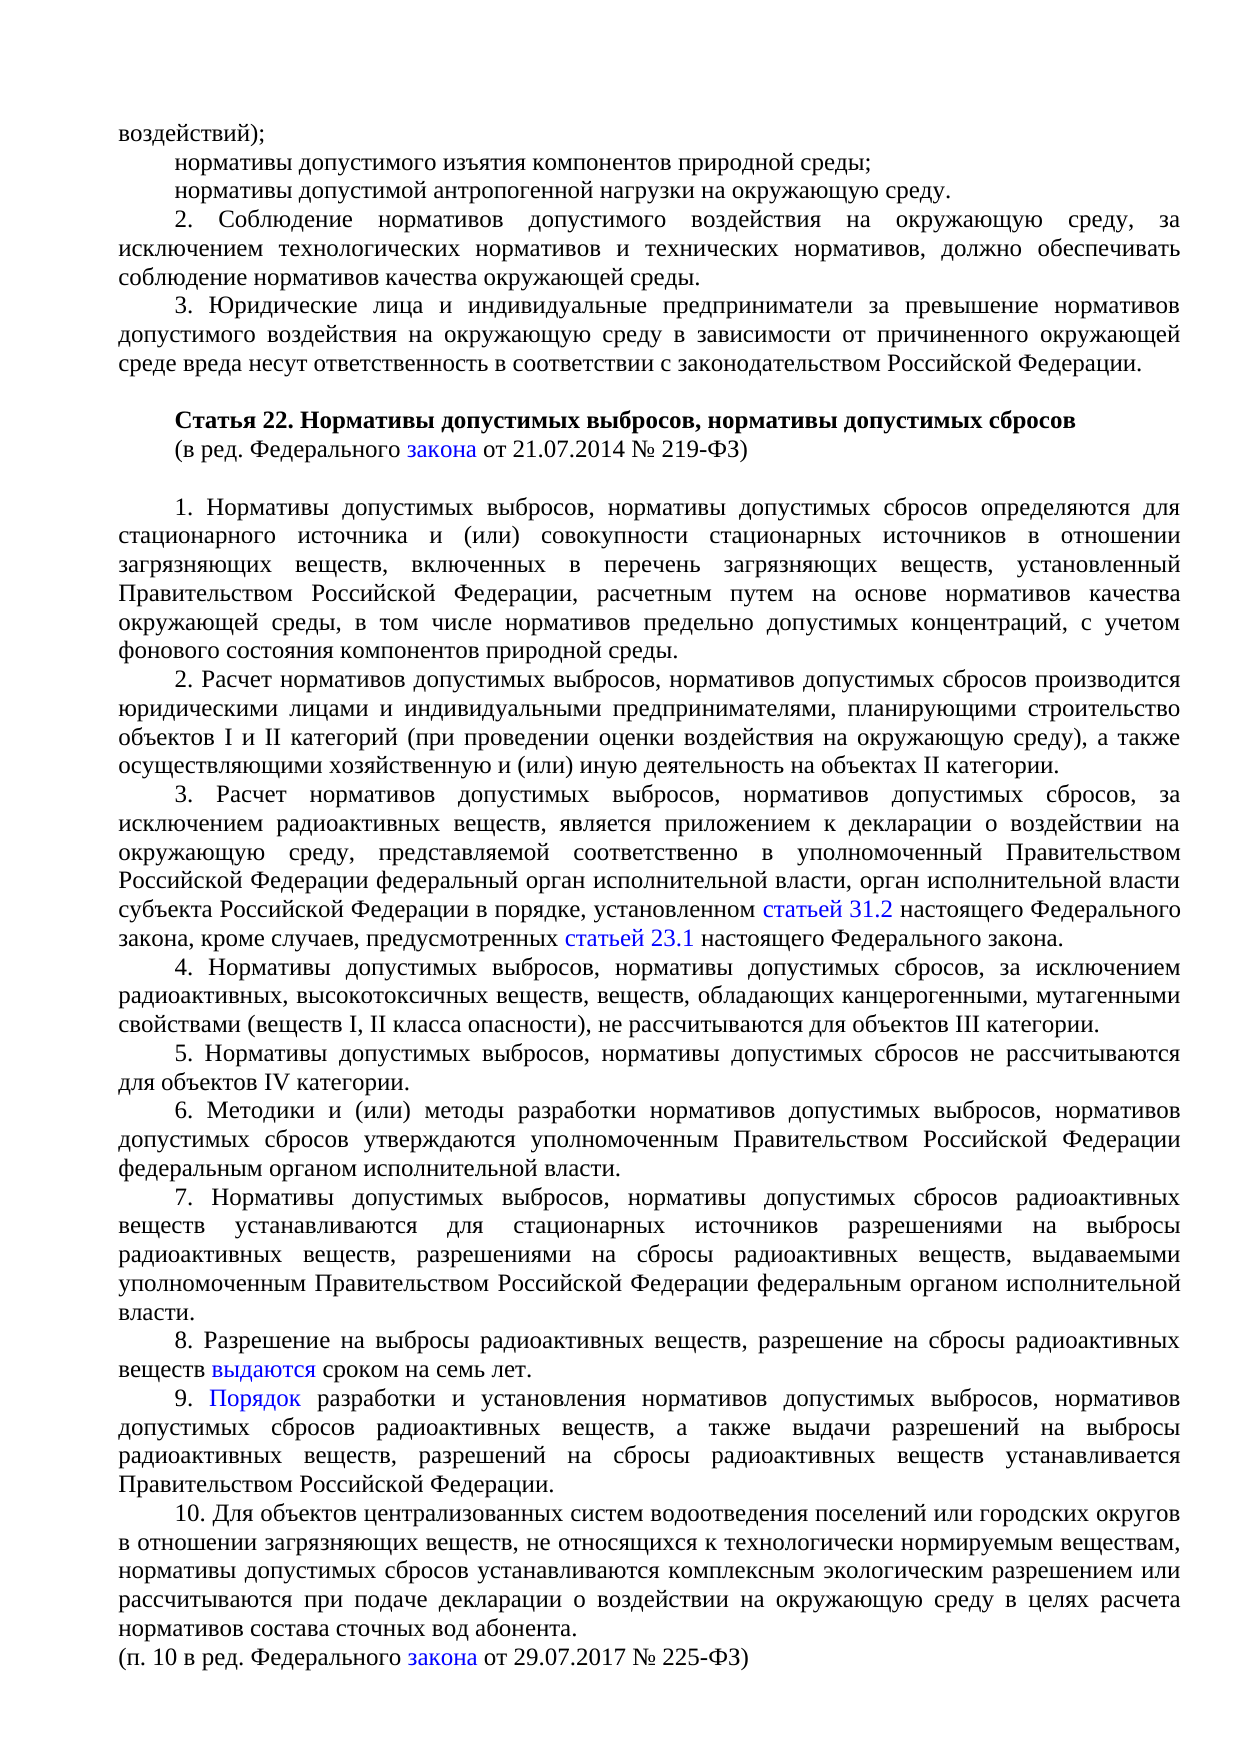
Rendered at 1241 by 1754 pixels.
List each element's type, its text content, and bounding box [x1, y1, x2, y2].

text 3. Юридические лица и индивидуальные предприниматели за превышение нормативов допустимого воздействия на окружающую среду в зависимости от причиненного окружающей среде вреда несут ответственность в соответствии с законодательством Российской Федерации. [118, 291, 1181, 377]
text 6. Методики и (или) методы разработки нормативов допустимых выбросов, нормативов допустимых сбросов утверждаются уполномоченным Правительством Российской Федерации федеральным органом исполнительной власти. [118, 1096, 1181, 1182]
text нормативы допустимого изъятия компонентов природной среды; [118, 147, 1181, 176]
text 10. Для объектов централизованных систем водоотведения поселений или городских округов в отношении загрязняющих веществ, не относящихся к технологически нормируемым веществам, нормативы допустимых сбросов устанавливаются комплексным экологическим разрешением или рассчитываются при подаче декларации о воздействии на окружающую среду в целях расчета нормативов состава сточных вод абонента. [118, 1498, 1181, 1642]
text 2. Соблюдение нормативов допустимого воздействия на окружающую среду, за исключением технологических нормативов и технических нормативов, должно обеспечивать соблюдение нормативов качества окружающей среды. [118, 204, 1181, 291]
text 9. Порядок разработки и установления нормативов допустимых выбросов, нормативов допустимых сбросов радиоактивных веществ, а также выдачи разрешений на выбросы радиоактивных веществ, разрешений на сбросы радиоактивных веществ устанавливается Правительством Российской Федерации. [118, 1383, 1181, 1498]
text (в ред. Федерального закона от 21.07.2014 № 219-ФЗ) [118, 434, 1181, 463]
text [118, 118, 1181, 147]
text 2. Расчет нормативов допустимых выбросов, нормативов допустимых сбросов производится юридическими лицами и индивидуальными предпринимателями, планирующими строительство объектов I и II категорий (при проведении оценки воздействия на окружающую среду), а также осуществляющими хозяйственную и (или) иную деятельность на объектах II категории. [118, 664, 1181, 779]
text 4. Нормативы допустимых выбросов, нормативы допустимых сбросов, за исключением радиоактивных, высокотоксичных веществ, веществ, обладающих канцерогенными, мутагенными свойствами (веществ I, II класса опасности), не рассчитываются для объектов III категории. [118, 952, 1181, 1038]
text (п. 10 в ред. Федерального закона от 29.07.2017 № 225-ФЗ) [118, 1642, 1181, 1671]
text 3. Расчет нормативов допустимых выбросов, нормативов допустимых сбросов, за исключением радиоактивных веществ, является приложением к декларации о воздействии на окружающую среду, представляемой соответственно в уполномоченный Правительством Российской Федерации федеральный орган исполнительной власти, орган исполнительной власти субъекта Российской Федерации в порядке, установленном статьей 31.2 настоящего Федерального закона, кроме случаев, предусмотренных статьей 23.1 настоящего Федерального закона. [118, 779, 1181, 952]
text 7. Нормативы допустимых выбросов, нормативы допустимых сбросов радиоактивных веществ устанавливаются для стационарных источников разрешениями на выбросы радиоактивных веществ, разрешениями на сбросы радиоактивных веществ, выдаваемыми уполномоченным Правительством Российской Федерации федеральным органом исполнительной власти. [118, 1182, 1181, 1326]
text 5. Нормативы допустимых выбросов, нормативы допустимых сбросов не рассчитываются для объектов IV категории. [118, 1038, 1181, 1096]
text 1. Нормативы допустимых выбросов, нормативы допустимых сбросов определяются для стационарного источника и (или) совокупности стационарных источников в отношении загрязняющих веществ, включенных в перечень загрязняющих веществ, установленный Правительством Российской Федерации, расчетным путем на основе нормативов качества окружающей среды, в том числе нормативов предельно допустимых концентраций, с учетом фонового состояния компонентов природной среды. [118, 492, 1181, 664]
text 8. Разрешение на выбросы радиоактивных веществ, разрешение на сбросы радиоактивных веществ выдаются сроком на семь лет. [118, 1326, 1181, 1383]
text нормативы допустимой антропогенной нагрузки на окружающую среду. [118, 176, 1181, 204]
text Статья 22. Нормативы допустимых выбросов, нормативы допустимых сбросов [118, 406, 1181, 434]
